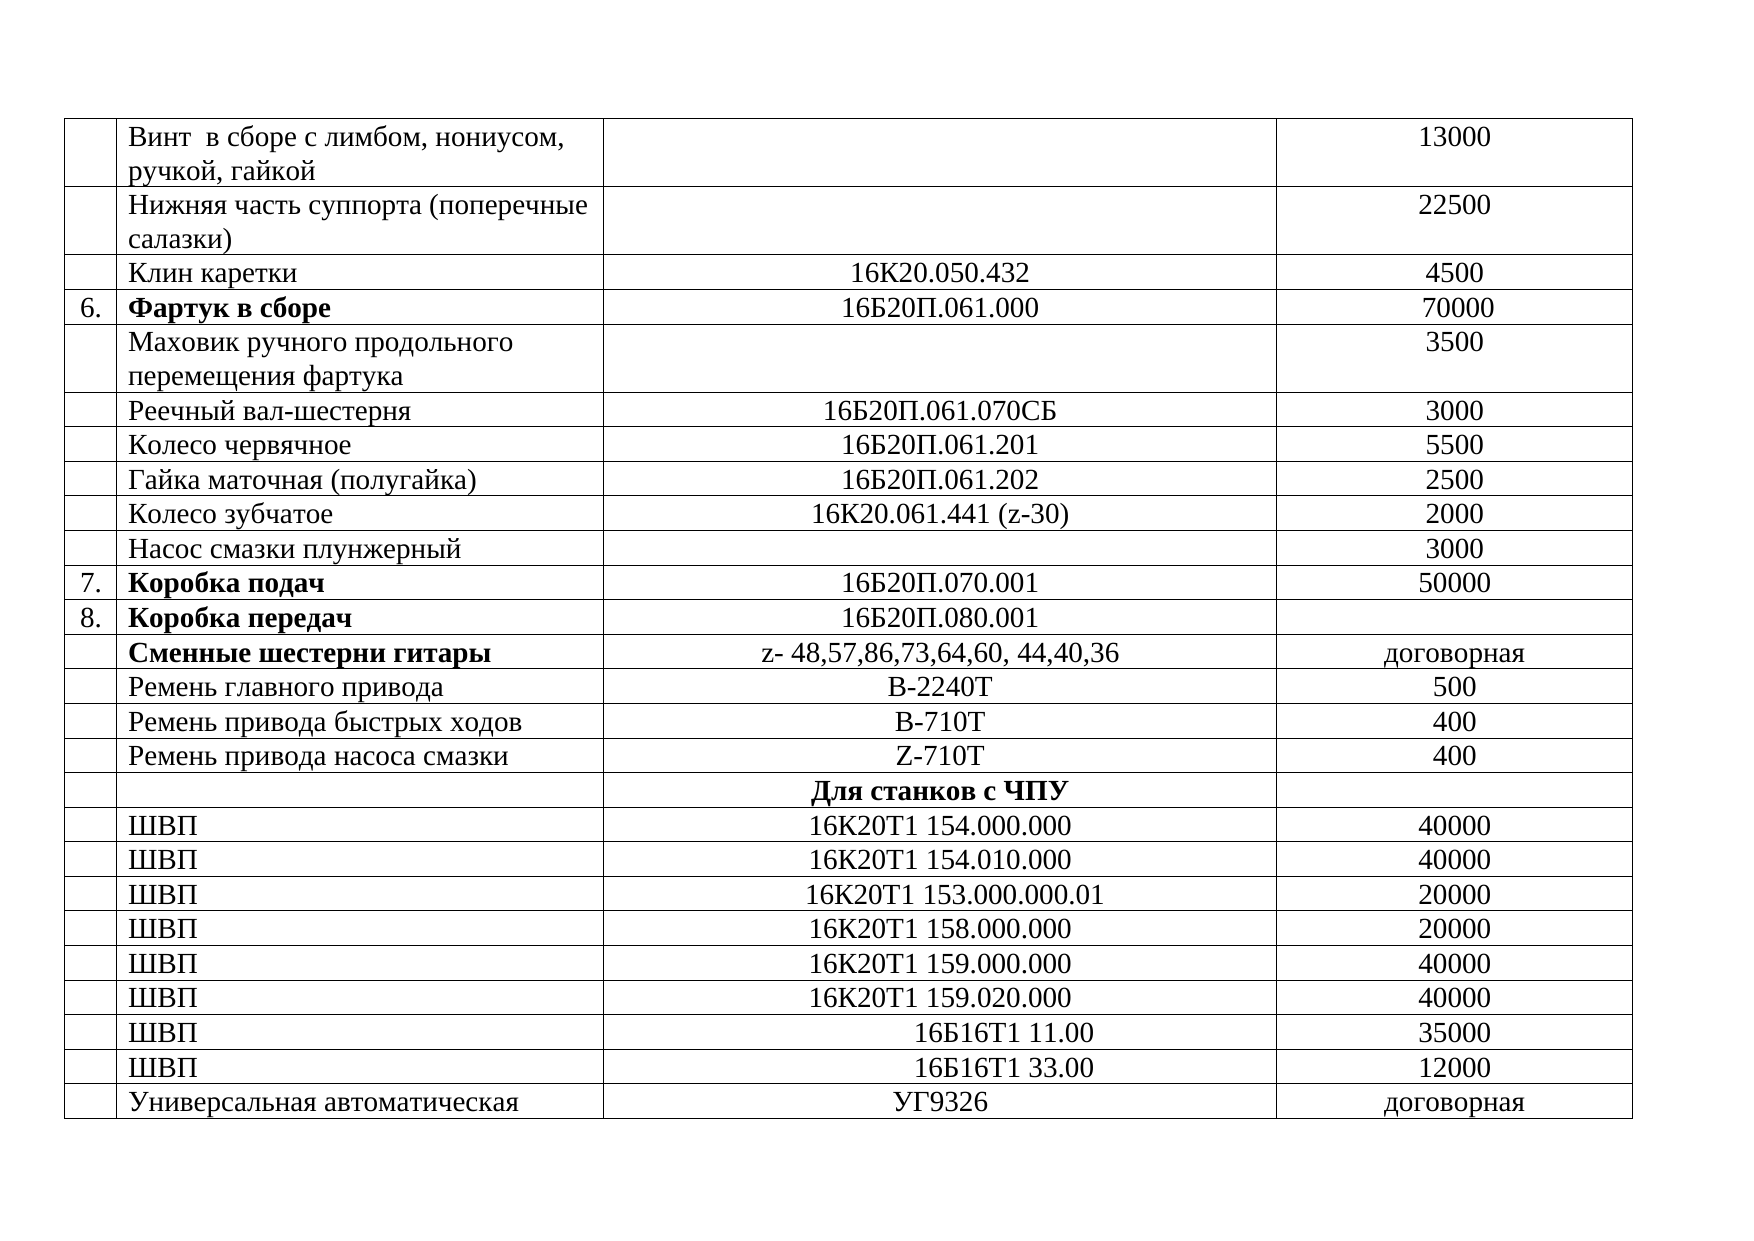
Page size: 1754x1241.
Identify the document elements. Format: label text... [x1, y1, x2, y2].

table_cell [65, 946, 116, 979]
table_cell договорная [1277, 1084, 1632, 1118]
table_cell 16Б20П.061.070СБ [604, 393, 1276, 426]
table_cell [65, 635, 116, 668]
table_cell 16Б20П.061.000 [604, 290, 1276, 323]
table_cell 5500 [1277, 427, 1632, 461]
table_cell [117, 773, 603, 807]
table_cell Ремень главного привода [117, 669, 603, 703]
table_cell ШВП [117, 808, 603, 841]
table_cell 3000 [1277, 393, 1632, 426]
table_cell z- 48,57,86,73,64,60, 44,40,36 [604, 635, 1276, 668]
table_cell [65, 462, 116, 495]
table_cell ШВП [117, 911, 603, 945]
table_cell [65, 704, 116, 737]
table_cell 4500 [1277, 255, 1632, 289]
table_cell Колесо червячное [117, 427, 603, 461]
table_cell 16К20Т1 159.020.000 [604, 981, 1276, 1014]
table_cell Колесо зубчатое [117, 496, 603, 530]
table_cell 35000 [1277, 1015, 1632, 1049]
table_cell В-710Т [604, 704, 1276, 737]
table_cell 16Б16Т1 33.00 [604, 1050, 1276, 1083]
table_cell договорная [1277, 635, 1632, 668]
table_cell 3500 [1277, 325, 1632, 392]
table_cell 40000 [1277, 842, 1632, 876]
table_cell [604, 119, 1276, 186]
table_cell 40000 [1277, 946, 1632, 979]
table_cell 16Б20П.061.201 [604, 427, 1276, 461]
table_cell 20000 [1277, 877, 1632, 910]
table_cell 400 [1277, 704, 1632, 737]
table_cell [65, 496, 116, 530]
table_cell [65, 393, 116, 426]
table_cell 6. [65, 290, 116, 323]
table_cell 16К20Т1 159.000.000 [604, 946, 1276, 979]
table_cell [65, 1050, 116, 1083]
table_cell Ремень привода насоса смазки [117, 739, 603, 772]
table_cell [65, 669, 116, 703]
table_cell [65, 808, 116, 841]
table_cell ШВП [117, 877, 603, 910]
table_cell 16К20Т1 154.010.000 [604, 842, 1276, 876]
table_cell [65, 1084, 116, 1118]
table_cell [117, 1084, 603, 1118]
table_cell ШВП [117, 1050, 603, 1083]
table_cell 500 [1277, 669, 1632, 703]
table_cell 12000 [1277, 1050, 1632, 1083]
table_cell [604, 531, 1276, 564]
table_cell Клин каретки [117, 255, 603, 289]
table_cell ШВП [117, 946, 603, 979]
table_cell Нижняя часть суппорта (поперечные салазки) [117, 187, 603, 254]
table_cell 16К20.061.441 (z-30) [604, 496, 1276, 530]
table_cell 16К20.050.432 [604, 255, 1276, 289]
table_cell [65, 877, 116, 910]
table_cell [65, 773, 116, 807]
table_cell Для станков с ЧПУ [604, 773, 1276, 807]
table_cell 400 [1277, 739, 1632, 772]
table_cell [65, 427, 116, 461]
table_cell ШВП [117, 842, 603, 876]
table_cell 70000 [1277, 290, 1632, 323]
table_cell В-2240Т [604, 669, 1276, 703]
table_cell [604, 325, 1276, 392]
table_cell ШВП [117, 981, 603, 1014]
table_cell [65, 1015, 116, 1049]
table_cell Коробка передач [117, 600, 603, 634]
table_cell 2500 [1277, 462, 1632, 495]
table_cell 13000 [1277, 119, 1632, 186]
table_cell 2000 [1277, 496, 1632, 530]
table_cell [65, 981, 116, 1014]
table_cell 8. [65, 600, 116, 634]
table_cell 50000 [1277, 566, 1632, 599]
table_cell 22500 [1277, 187, 1632, 254]
table_cell 40000 [1277, 981, 1632, 1014]
table_cell Гайка маточная (полугайка) [117, 462, 603, 495]
table_cell [65, 325, 116, 392]
table_cell Реечный вал-шестерня [117, 393, 603, 426]
table_cell 7. [65, 566, 116, 599]
table_cell 16К20Т1 154.000.000 [604, 808, 1276, 841]
table_cell Сменные шестерни гитары [117, 635, 603, 668]
table_cell Фартук в сборе [117, 290, 603, 323]
table_cell [65, 119, 116, 186]
table_cell 16Б20П.061.202 [604, 462, 1276, 495]
table_cell [604, 187, 1276, 254]
table_cell 16Б16Т1 11.00 [604, 1015, 1276, 1049]
table_cell 16Б20П.080.001 [604, 600, 1276, 634]
table_cell [65, 187, 116, 254]
table_cell Ремень привода быстрых ходов [117, 704, 603, 737]
table_cell 16К20Т1 153.000.000.01 [604, 877, 1276, 910]
table_cell [65, 531, 116, 564]
table_cell Винт в сборе с лимбом, нониусом, ручкой, гайкой [117, 119, 603, 186]
table_cell [65, 739, 116, 772]
table_cell Коробка подач [117, 566, 603, 599]
table_cell Маховик ручного продольного перемещения фартука [117, 325, 603, 392]
table_cell [65, 255, 116, 289]
table_cell [1277, 600, 1632, 634]
table_cell [65, 911, 116, 945]
table_cell 20000 [1277, 911, 1632, 945]
table_cell 40000 [1277, 808, 1632, 841]
table_cell ШВП [117, 1015, 603, 1049]
table_cell УГ9326 [604, 1084, 1276, 1118]
table_cell 16К20Т1 158.000.000 [604, 911, 1276, 945]
table_cell Насос смазки плунжерный [117, 531, 603, 564]
table_cell 3000 [1277, 531, 1632, 564]
table_cell [65, 842, 116, 876]
table_cell Z-710Т [604, 739, 1276, 772]
table_cell 16Б20П.070.001 [604, 566, 1276, 599]
table_cell [1277, 773, 1632, 807]
